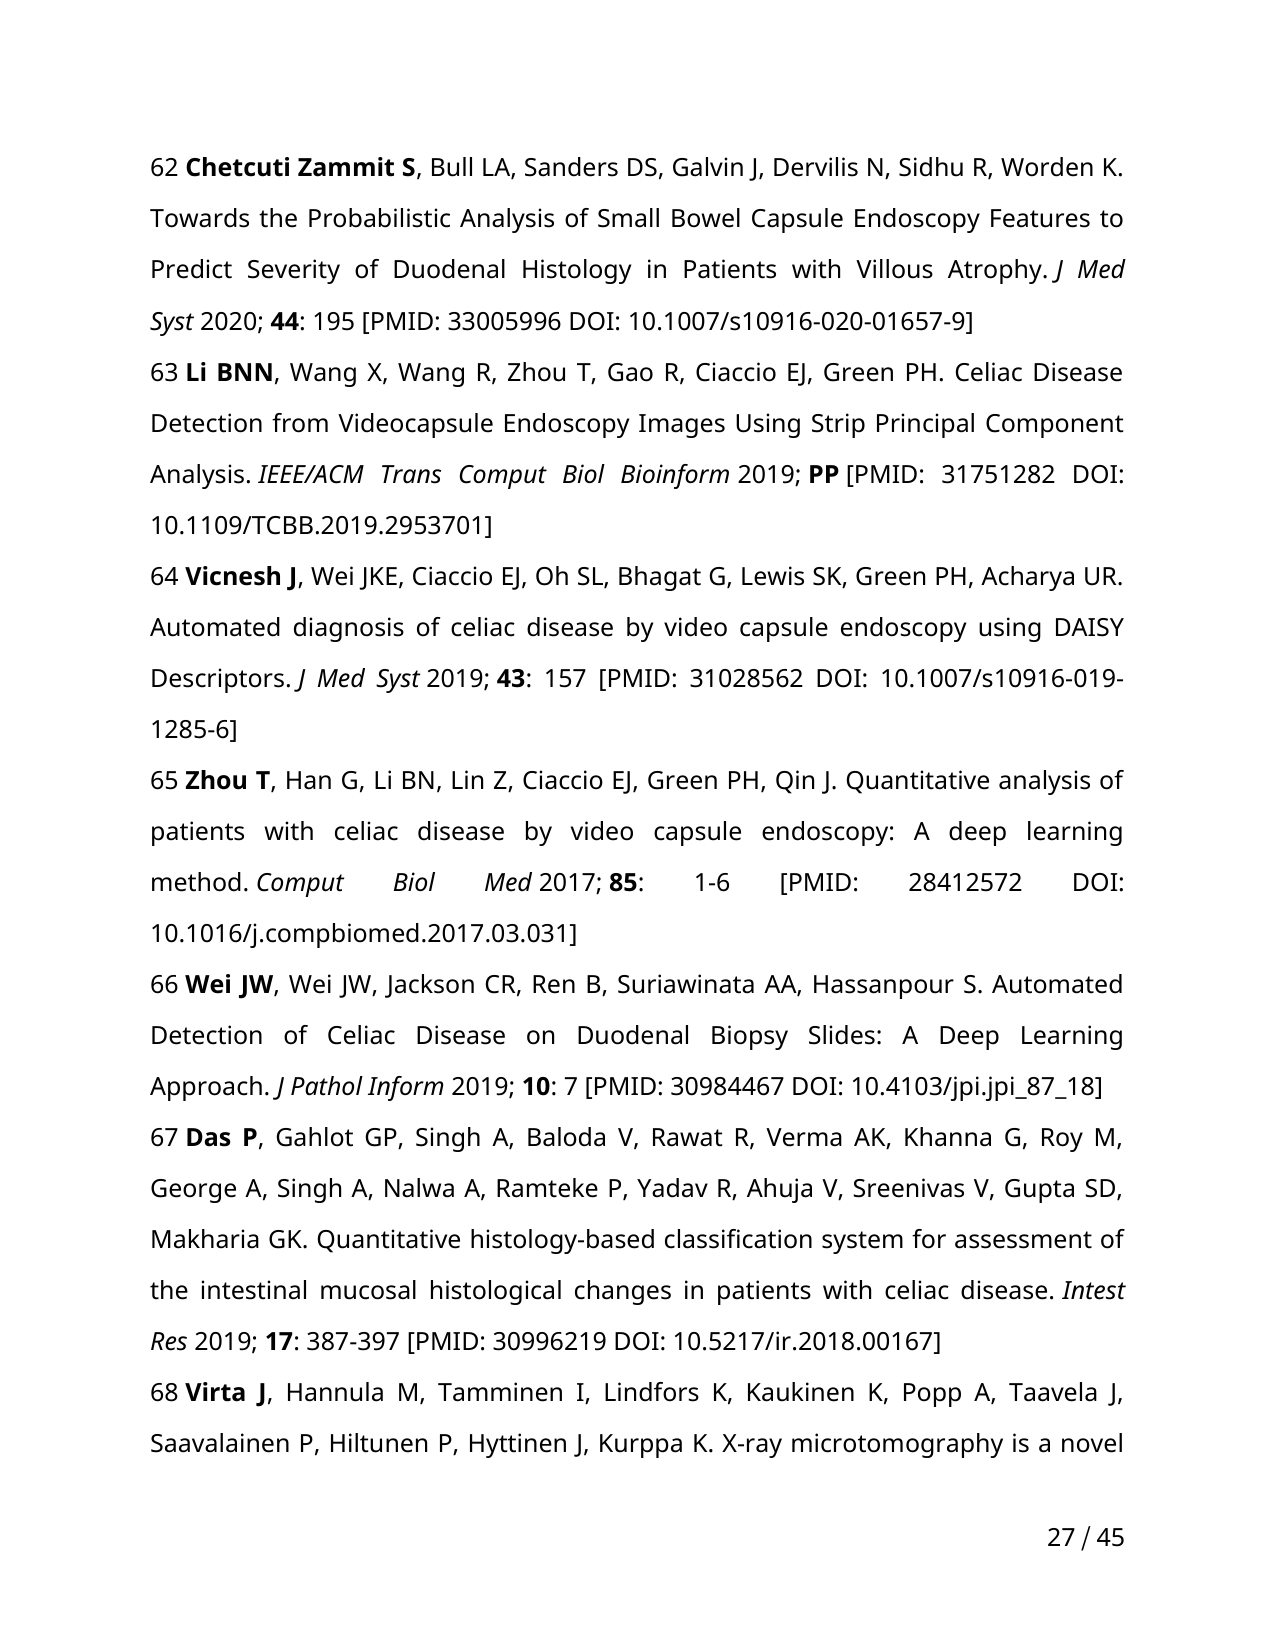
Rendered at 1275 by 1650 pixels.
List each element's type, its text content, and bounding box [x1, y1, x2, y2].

text 66 Wei JW, Wei JW, Jackson CR, Ren B, Suriawinata AA, Hassanpour S. Automated Detection of Celiac Disease on Duodenal Biopsy Slides: A Deep Learning Approach. J Pathol Inform 2019; 10: 7 [PMID: 30984467 DOI: 10.4103/jpi.jpi_87_18] [150, 967, 1125, 1103]
text 64 Vicnesh J, Wei JKE, Ciaccio EJ, Oh SL, Bhagat G, Lewis SK, Green PH, Acharya UR. Automated diagnosis of celiac disease by video capsule endoscopy using DAISY Descriptors. J Med Syst 2019; 43: 157 [PMID: 31028562 DOI: 10.1007/s10916-019-1285-6] [150, 558, 1125, 746]
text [150, 1375, 1125, 1460]
text 63 Li BNN, Wang X, Wang R, Zhou T, Gao R, Ciaccio EJ, Green PH. Celiac Disease Detection from Videocapsule Endoscopy Images Using Strip Principal Component Analysis. IEEE/ACM Trans Comput Biol Bioinform 2019; PP [PMID: 31751282 DOI: 10.1109/TCBB.2019.2953701] [150, 354, 1125, 541]
text 67 Das P, Gahlot GP, Singh A, Baloda V, Rawat R, Verma AK, Khanna G, Roy M, George A, Singh A, Nalwa A, Ramteke P, Yadav R, Ahuja V, Sreenivas V, Gupta SD, Makharia GK. Quantitative histology-based classification system for assessment of the intestinal mucosal histological changes in patients with celiac disease. Intest Res 2019; 17: 387-397 [PMID: 30996219 DOI: 10.5217/ir.2018.00167] [150, 1120, 1125, 1358]
text 65 Zhou T, Han G, Li BN, Lin Z, Ciaccio EJ, Green PH, Qin J. Quantitative analysis of patients with celiac disease by video capsule endoscopy: A deep learning method. Comput Biol Med 2017; 85: 1-6 [PMID: 28412572 DOI: 10.1016/j.compbiomed.2017.03.031] [150, 762, 1125, 950]
text 62 Chetcuti Zammit S, Bull LA, Sanders DS, Galvin J, Dervilis N, Sidhu R, Worden K. Towards the Probabilistic Analysis of Small Bowel Capsule Endoscopy Features to Predict Severity of Duodenal Histology in Patients with Villous Atrophy. J Med Syst 2020; 44: 195 [PMID: 33005996 DOI: 10.1007/s10916-020-01657-9] [150, 150, 1125, 337]
